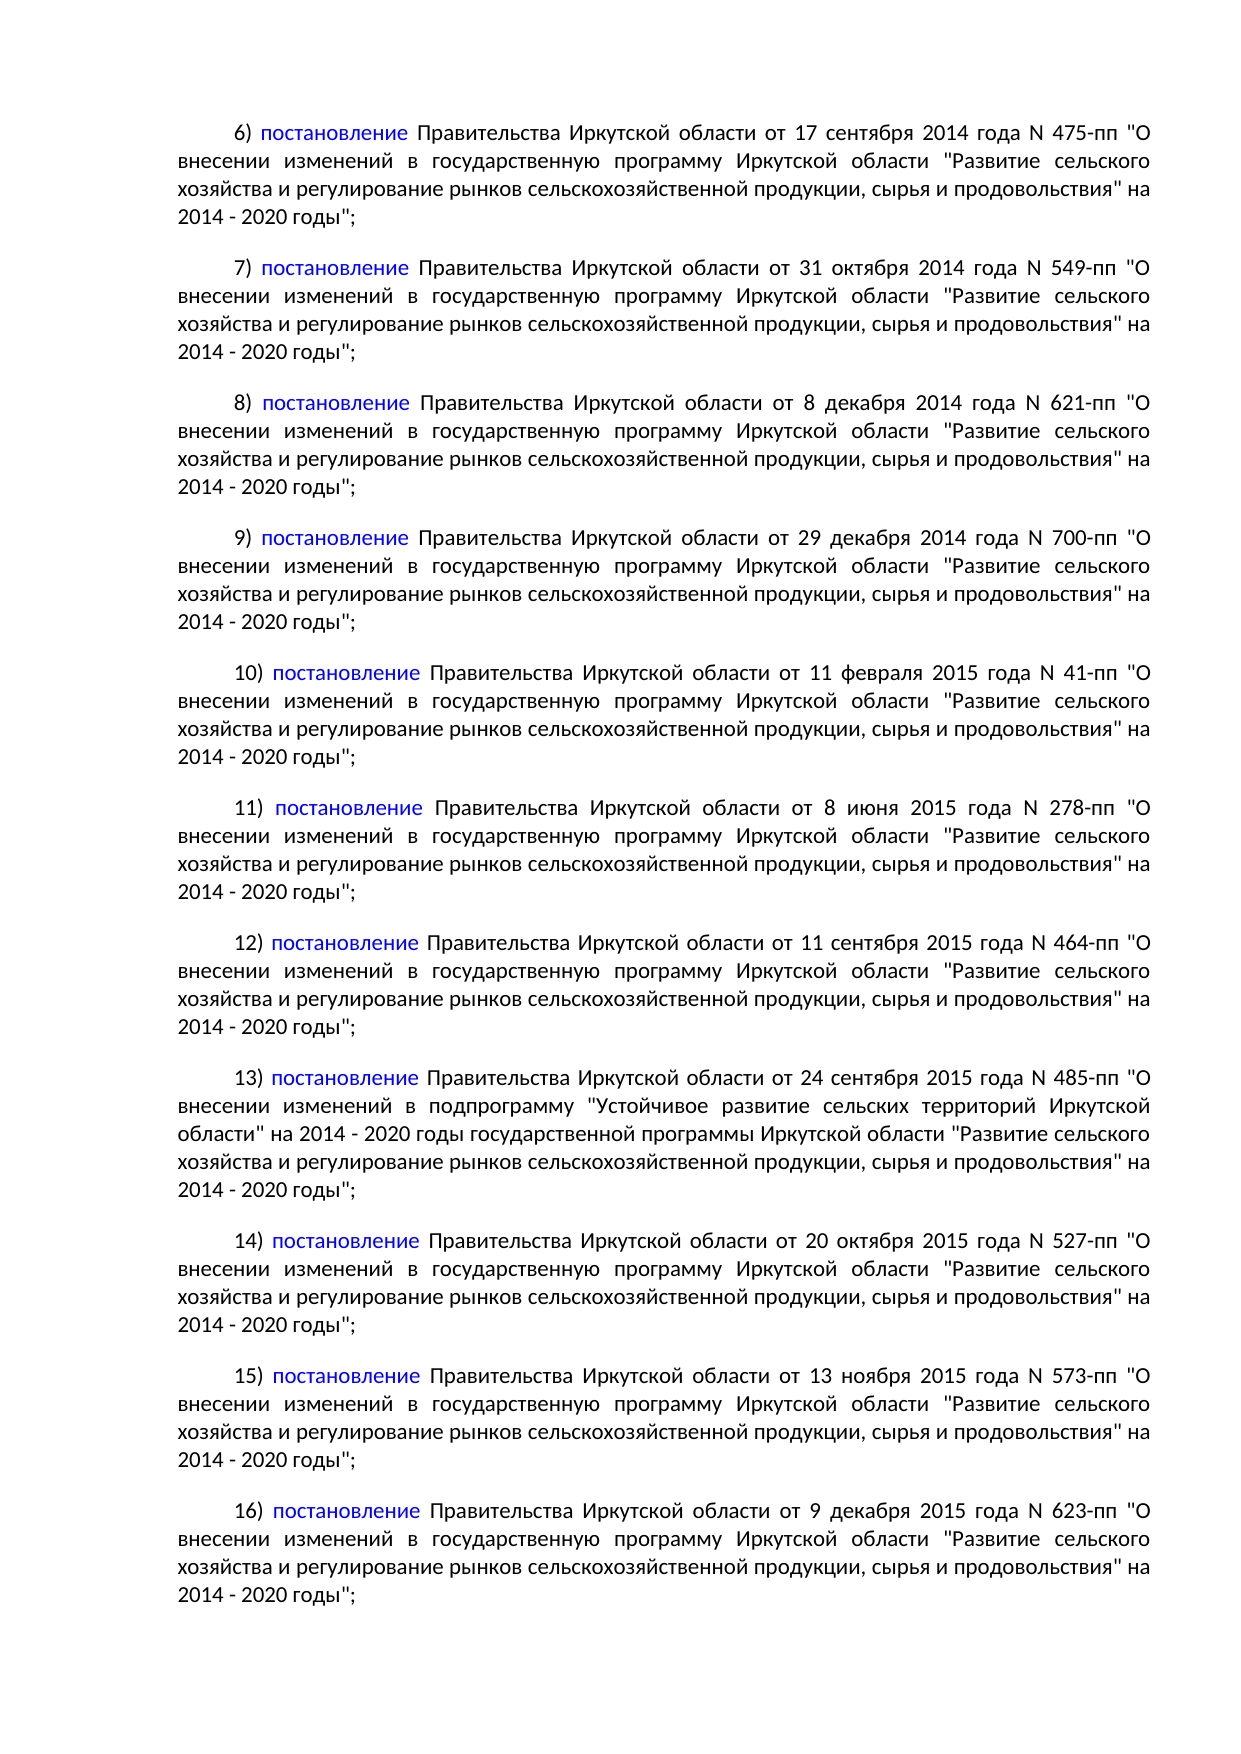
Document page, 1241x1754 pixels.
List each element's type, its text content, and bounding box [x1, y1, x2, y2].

text 15) постановление Правительства Иркутской области от 13 ноября 2015 года N 573-пп "О внесении изменений в государственную программу Иркутской области "Развитие сельского хозяйства и регулирование рынков сельскохозяйственной продукции, сырья и продовольствия" на 2014 - 2020 годы"; [177, 1361, 1152, 1473]
text 11) постановление Правительства Иркутской области от 8 июня 2015 года N 278-пп "О внесении изменений в государственную программу Иркутской области "Развитие сельского хозяйства и регулирование рынков сельскохозяйственной продукции, сырья и продовольствия" на 2014 - 2020 годы"; [177, 793, 1152, 905]
text 12) постановление Правительства Иркутской области от 11 сентября 2015 года N 464-пп "О внесении изменений в государственную программу Иркутской области "Развитие сельского хозяйства и регулирование рынков сельскохозяйственной продукции, сырья и продовольствия" на 2014 - 2020 годы"; [177, 928, 1152, 1040]
text 14) постановление Правительства Иркутской области от 20 октября 2015 года N 527-пп "О внесении изменений в государственную программу Иркутской области "Развитие сельского хозяйства и регулирование рынков сельскохозяйственной продукции, сырья и продовольствия" на 2014 - 2020 годы"; [177, 1226, 1152, 1338]
text 16) постановление Правительства Иркутской области от 9 декабря 2015 года N 623-пп "О внесении изменений в государственную программу Иркутской области "Развитие сельского хозяйства и регулирование рынков сельскохозяйственной продукции, сырья и продовольствия" на 2014 - 2020 годы"; [177, 1496, 1152, 1608]
text 8) постановление Правительства Иркутской области от 8 декабря 2014 года N 621-пп "О внесении изменений в государственную программу Иркутской области "Развитие сельского хозяйства и регулирование рынков сельскохозяйственной продукции, сырья и продовольствия" на 2014 - 2020 годы"; [177, 388, 1152, 500]
text 7) постановление Правительства Иркутской области от 31 октября 2014 года N 549-пп "О внесении изменений в государственную программу Иркутской области "Развитие сельского хозяйства и регулирование рынков сельскохозяйственной продукции, сырья и продовольствия" на 2014 - 2020 годы"; [177, 253, 1152, 365]
text 9) постановление Правительства Иркутской области от 29 декабря 2014 года N 700-пп "О внесении изменений в государственную программу Иркутской области "Развитие сельского хозяйства и регулирование рынков сельскохозяйственной продукции, сырья и продовольствия" на 2014 - 2020 годы"; [177, 523, 1152, 635]
text 13) постановление Правительства Иркутской области от 24 сентября 2015 года N 485-пп "О внесении изменений в подпрограмму "Устойчивое развитие сельских территорий Иркутской области" на 2014 - 2020 годы государственной программы Иркутской области "Развитие сельского хозяйства и регулирование рынков сельскохозяйственной продукции, сырья и продовольствия" на 2014 - 2020 годы"; [177, 1063, 1152, 1203]
text 6) постановление Правительства Иркутской области от 17 сентября 2014 года N 475-пп "О внесении изменений в государственную программу Иркутской области "Развитие сельского хозяйства и регулирование рынков сельскохозяйственной продукции, сырья и продовольствия" на 2014 - 2020 годы"; [177, 118, 1152, 230]
text 10) постановление Правительства Иркутской области от 11 февраля 2015 года N 41-пп "О внесении изменений в государственную программу Иркутской области "Развитие сельского хозяйства и регулирование рынков сельскохозяйственной продукции, сырья и продовольствия" на 2014 - 2020 годы"; [177, 658, 1152, 770]
